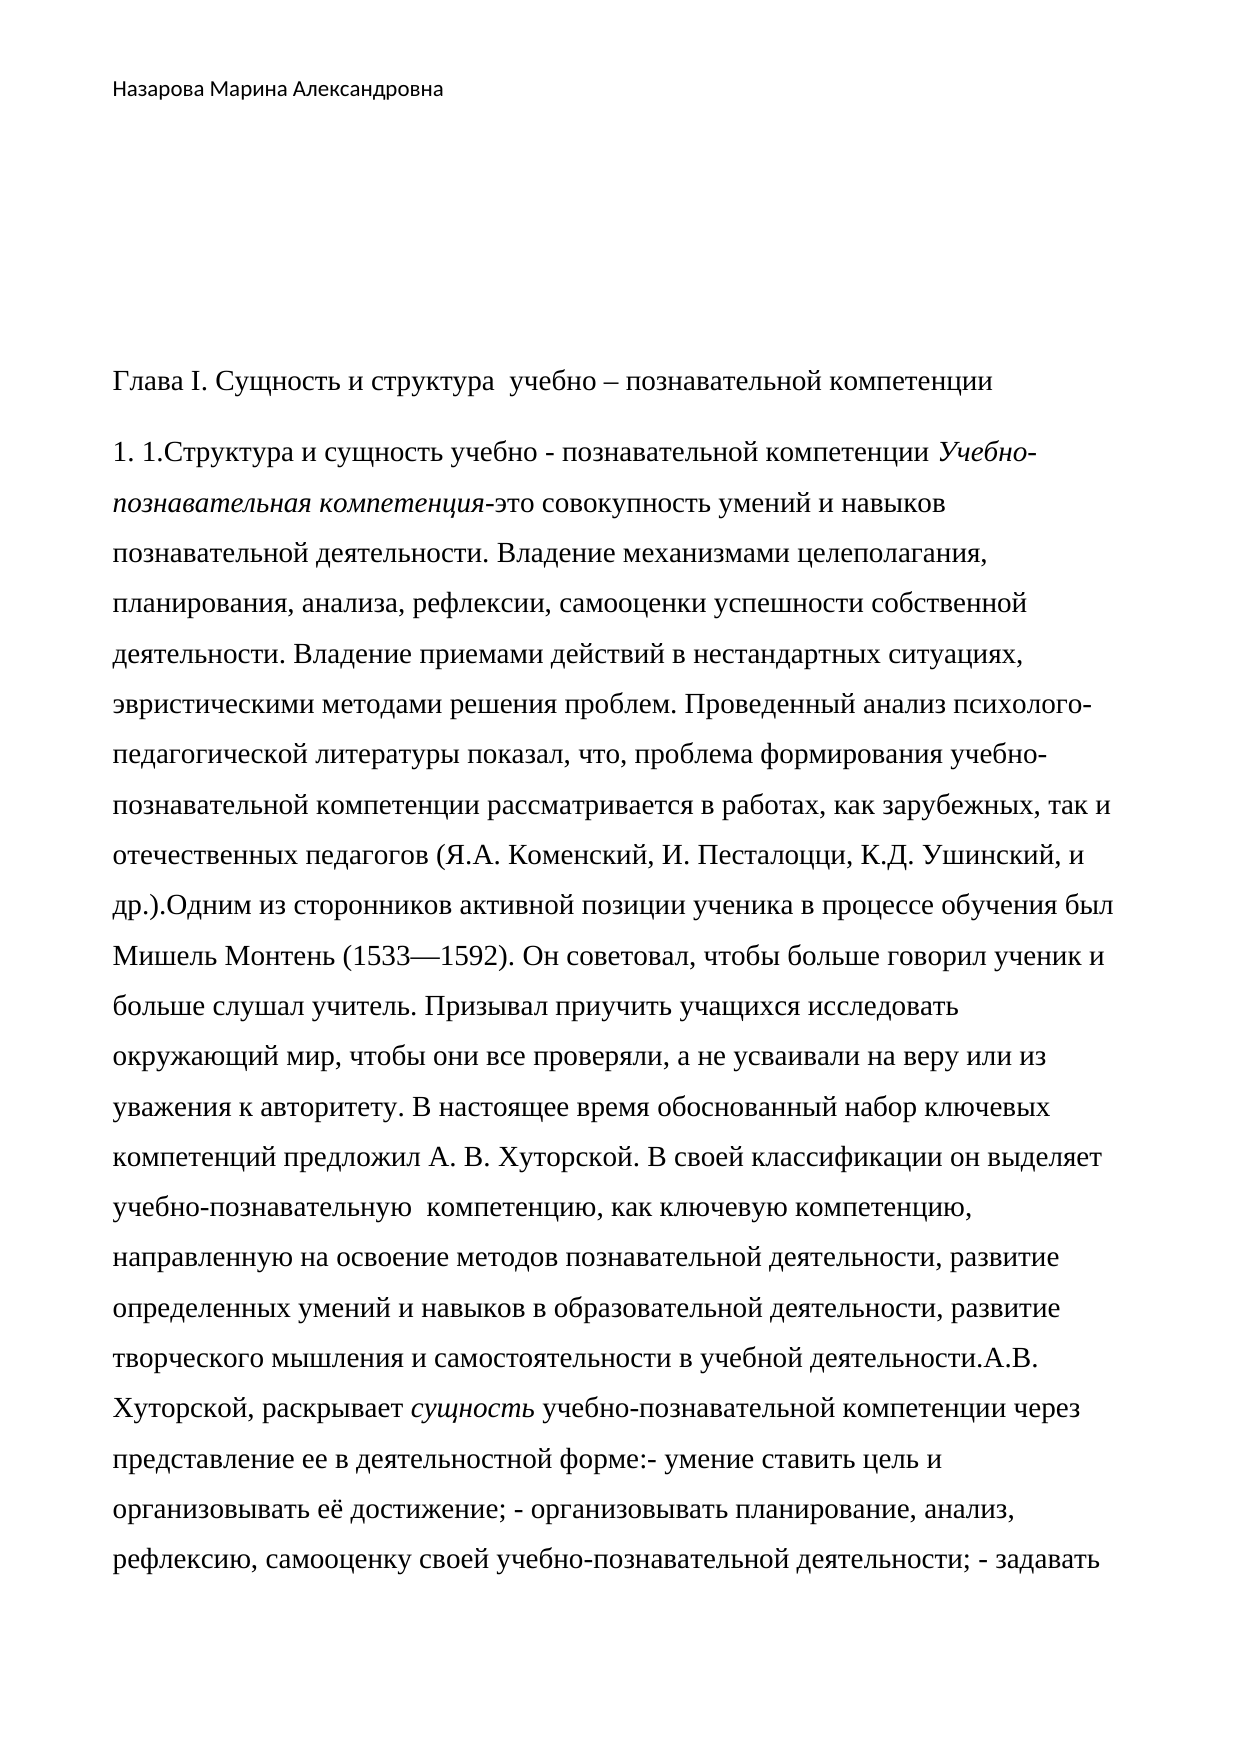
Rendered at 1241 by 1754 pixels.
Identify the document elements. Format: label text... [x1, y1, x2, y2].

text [112, 434, 1128, 1575]
text Глава I. Сущность и структура учебно – познавательной компетенции [112, 363, 1128, 397]
